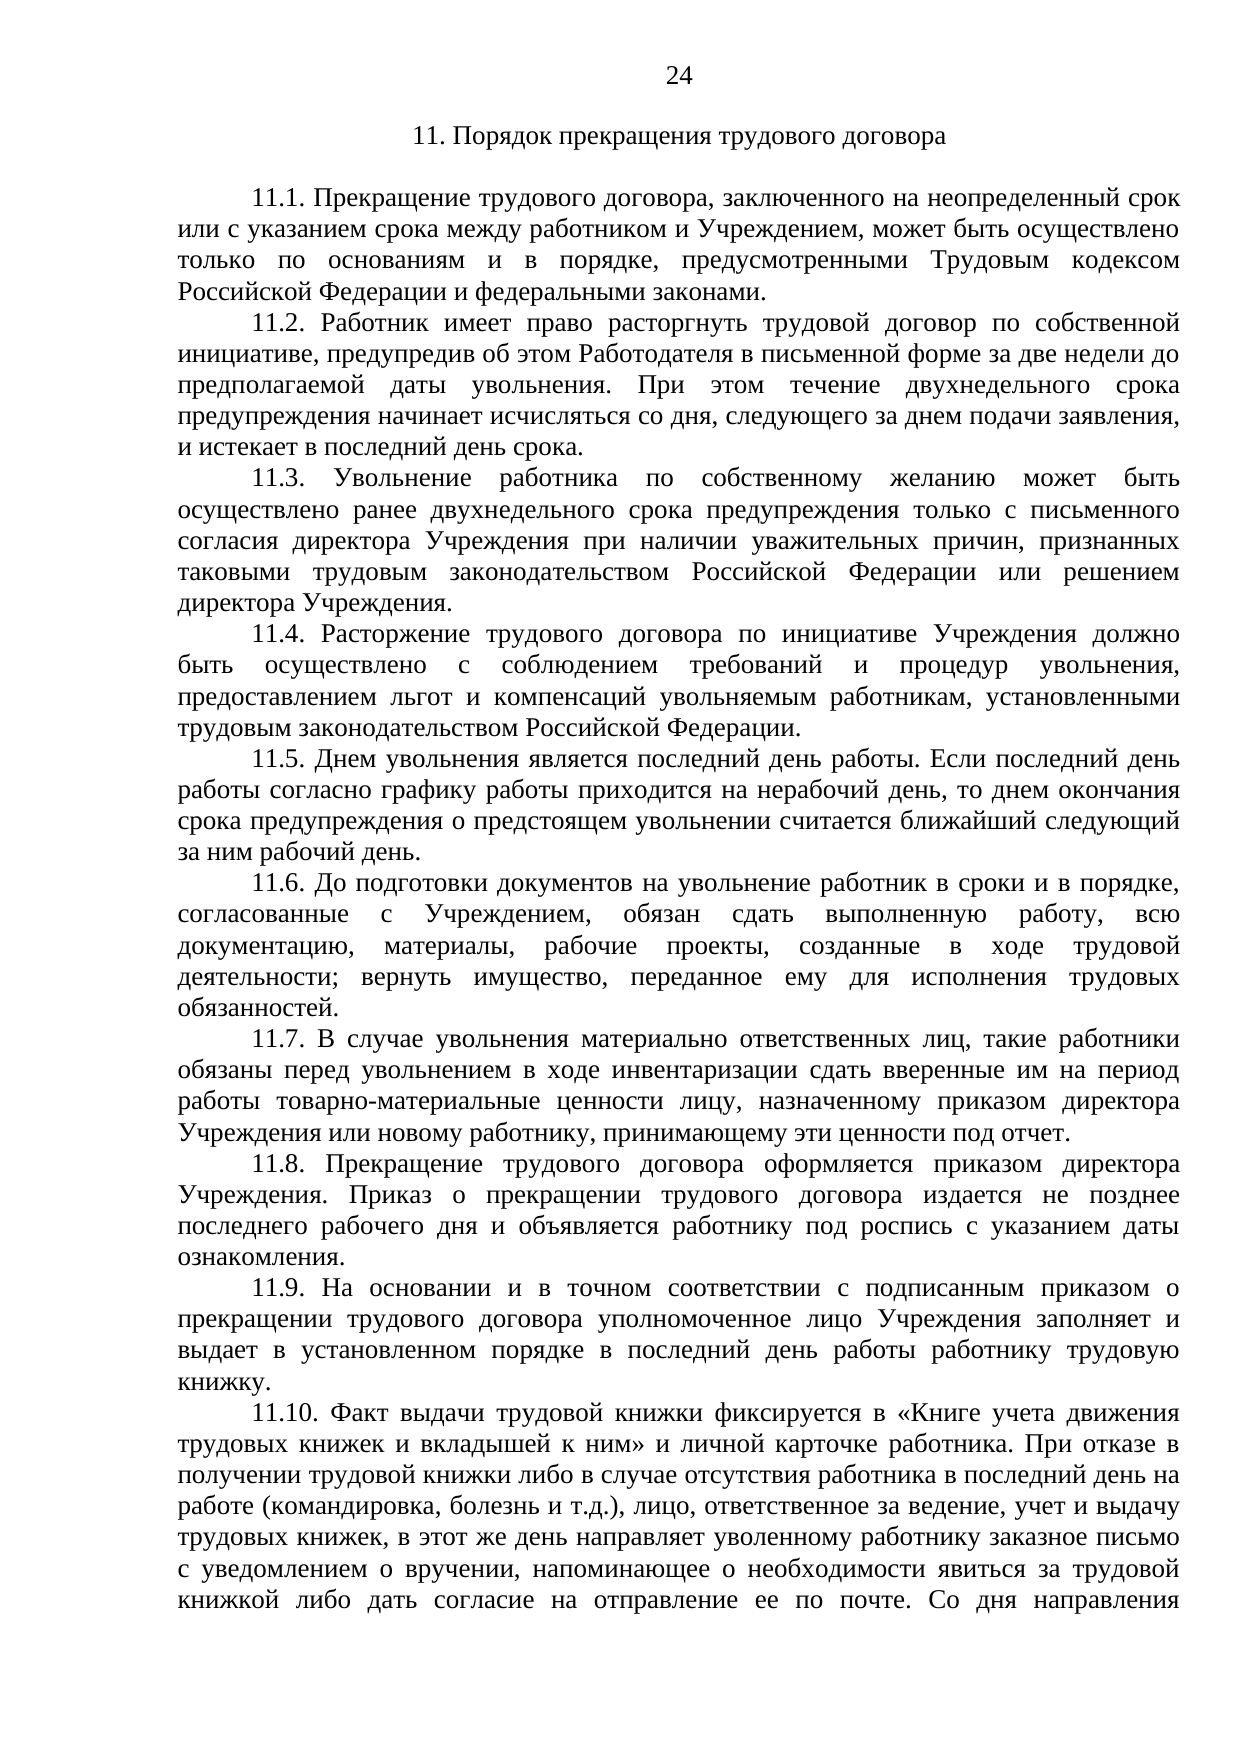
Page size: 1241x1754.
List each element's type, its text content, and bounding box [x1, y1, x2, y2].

text 11.8. Прекращение трудового договора оформляется приказом директора Учреждения. Приказ о прекращении трудового договора издается не позднее последнего рабочего дня и объявляется работнику под роспись с указанием даты ознакомления. [177, 1147, 1181, 1271]
text 11.7. В случае увольнения материально ответственных лиц, такие работники обязаны перед увольнением в ходе инвентаризации сдать вверенные им на период работы товарно-материальные ценности лицу, назначенному приказом директора Учреждения или новому работнику, принимающему эти ценности под отчет. [177, 1022, 1181, 1147]
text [177, 1396, 1181, 1614]
text 11. Порядок прекращения трудового договора [177, 119, 1181, 150]
text 11.2. Работник имеет право расторгнуть трудовой договор по собственной инициативе, предупредив об этом Работодателя в письменной форме за две недели до предполагаемой даты увольнения. При этом течение двухнедельного срока предупреждения начинает исчисляться со дня, следующего за днем подачи заявления, и истекает в последний день срока. [177, 306, 1181, 462]
text 11.3. Увольнение работника по собственному желанию может быть осуществлено ранее двухнедельного срока предупреждения только с письменного согласия директора Учреждения при наличии уважительных причин, признанных таковыми трудовым законодательством Российской Федерации или решением директора Учреждения. [177, 462, 1181, 617]
text 11.1. Прекращение трудового договора, заключенного на неопределенный срок или с указанием срока между работником и Учреждением, может быть осуществлено только по основаниям и в порядке, предусмотренными Трудовым кодексом Российской Федерации и федеральными законами. [177, 181, 1181, 306]
text 11.5. Днем увольнения является последний день работы. Если последний день работы согласно графику работы приходится на нерабочий день, то днем окончания срока предупреждения о предстоящем увольнении считается ближайший следующий за ним рабочий день. [177, 742, 1181, 866]
text 11.6. До подготовки документов на увольнение работник в сроки и в порядке, согласованные с Учреждением, обязан сдать выполненную работу, всю документацию, материалы, рабочие проекты, созданные в ходе трудовой деятельности; вернуть имущество, переданное ему для исполнения трудовых обязанностей. [177, 866, 1181, 1022]
text 11.9. На основании и в точном соответствии с подписанным приказом о прекращении трудового договора уполномоченное лицо Учреждения заполняет и выдает в установленном порядке в последний день работы работнику трудовую книжку. [177, 1271, 1181, 1396]
text 11.4. Расторжение трудового договора по инициативе Учреждения должно быть осуществлено с соблюдением требований и процедур увольнения, предоставлением льгот и компенсаций увольняемым работникам, установленными трудовым законодательством Российской Федерации. [177, 617, 1181, 742]
